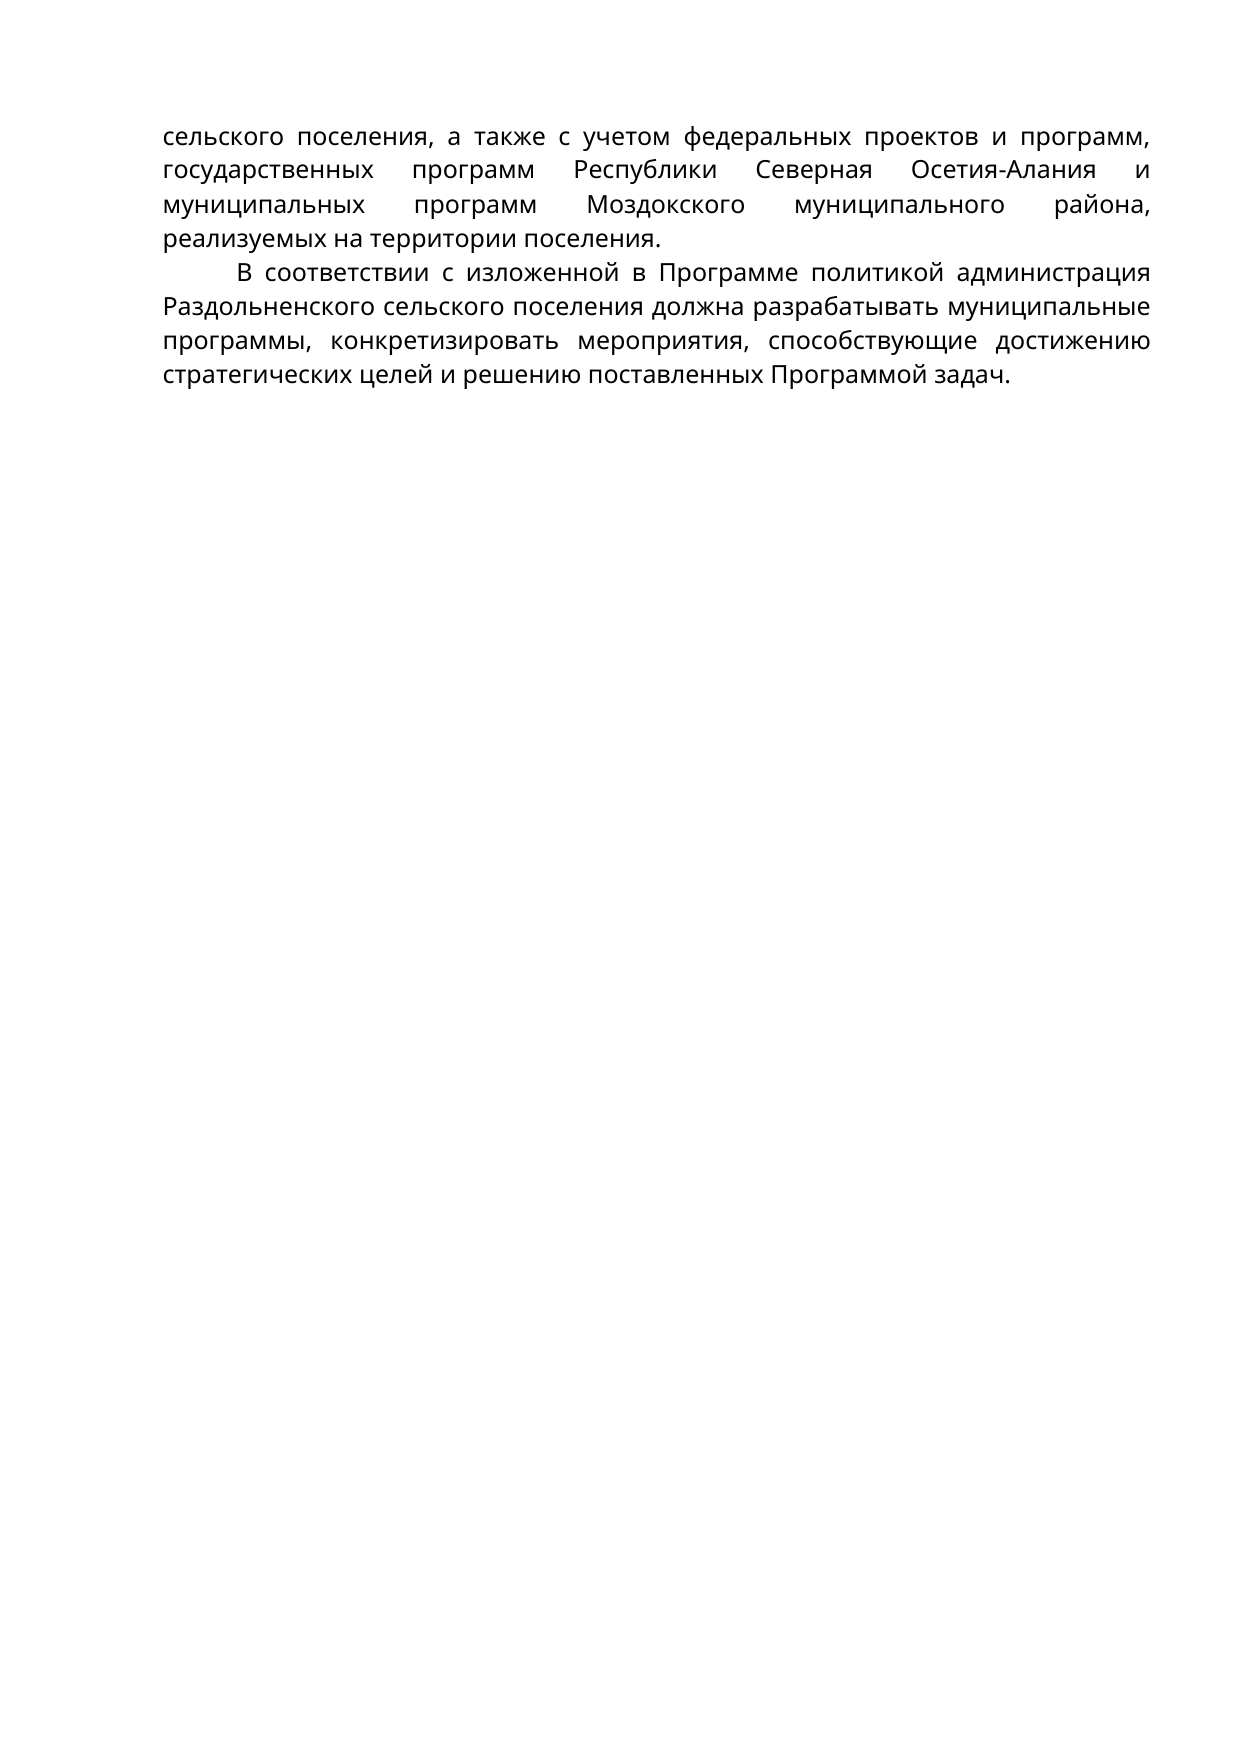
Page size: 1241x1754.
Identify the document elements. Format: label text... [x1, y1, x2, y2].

text В соответствии с изложенной в Программе политикой администрация Раздольненского сельского поселения должна разрабатывать муниципальные программы, конкретизировать мероприятия, способствующие достижению стратегических целей и решению поставленных Программой задач. [162, 254, 1152, 391]
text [162, 118, 1152, 254]
